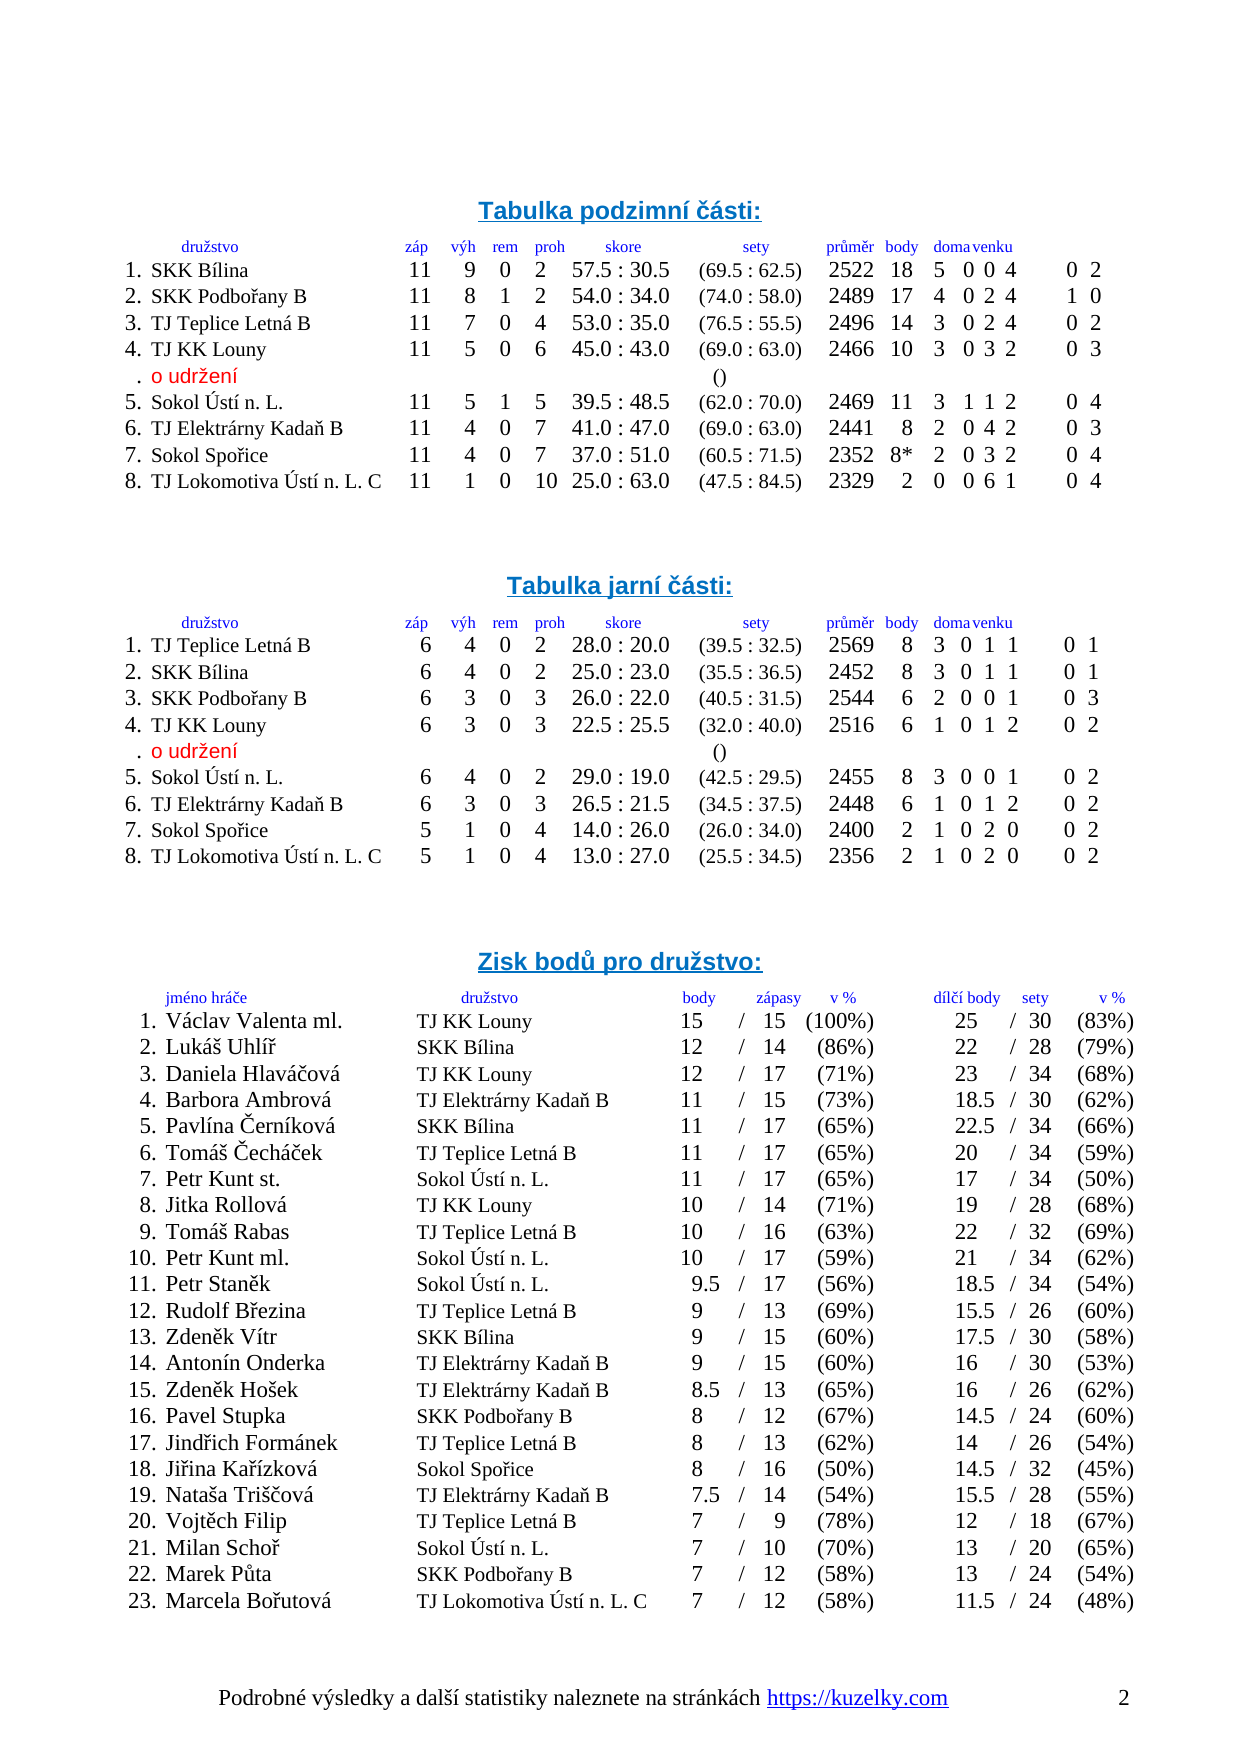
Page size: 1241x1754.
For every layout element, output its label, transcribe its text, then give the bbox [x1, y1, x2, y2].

text 17. Jindřich Formánek TJ Teplice Letná B 8 / 13 (62%) 14 / 26 (54%) [106, 1428, 1134, 1455]
text 8. Jitka Rollová TJ KK Louny 10 / 14 (71%) 19 / 28 (68%) [106, 1191, 1134, 1218]
text 2. SKK Podbořany B 11 8 1 2 54.0 : 34.0 (74.0 : 58.0) 2489 17 4 0 2 4 1 0 [106, 283, 1134, 309]
text 5. Sokol Ústí n. L. 6 4 0 2 29.0 : 19.0 (42.5 : 29.5) 2455 8 3 0 0 1 0 2 [106, 763, 1134, 790]
text 3. TJ Teplice Letná B 11 7 0 4 53.0 : 35.0 (76.5 : 55.5) 2496 14 3 0 2 4 0 2 [106, 309, 1134, 335]
text družstvo záp výh rem proh skore sety průměr body doma venku [106, 237, 1134, 256]
text 7. Sokol Spořice 5 1 0 4 14.0 : 26.0 (26.0 : 34.0) 2400 2 1 0 2 0 0 2 [106, 816, 1134, 842]
text . o udržení () [106, 362, 1134, 388]
text 5. Pavlína Černíková SKK Bílina 11 / 17 (65%) 22.5 / 34 (66%) [106, 1112, 1134, 1139]
text 1. SKK Bílina 11 9 0 2 57.5 : 30.5 (69.5 : 62.5) 2522 18 5 0 0 4 0 2 [106, 256, 1134, 283]
text 8. TJ Lokomotiva Ústí n. L. C 5 1 0 4 13.0 : 27.0 (25.5 : 34.5) 2356 2 1 0 2 0 0 2 [106, 842, 1134, 869]
text 21. Milan Schoř Sokol Ústí n. L. 7 / 10 (70%) 13 / 20 (65%) [106, 1534, 1134, 1560]
text 5. Sokol Ústí n. L. 11 5 1 5 39.5 : 48.5 (62.0 : 70.0) 2469 11 3 1 1 2 0 4 [106, 388, 1134, 414]
text 22. Marek Půta SKK Podbořany B 7 / 12 (58%) 13 / 24 (54%) [106, 1560, 1134, 1587]
text 4. TJ KK Louny 6 3 0 3 22.5 : 25.5 (32.0 : 40.0) 2516 6 1 0 1 2 0 2 [106, 711, 1134, 737]
text 6. TJ Elektrárny Kadaň B 11 4 0 7 41.0 : 47.0 (69.0 : 63.0) 2441 8 2 0 4 2 0 3 [106, 414, 1134, 441]
text 23. Marcela Bořutová TJ Lokomotiva Ústí n. L. C 7 / 12 (58%) 11.5 / 24 (48%) [106, 1587, 1134, 1613]
text 8. TJ Lokomotiva Ústí n. L. C 11 1 0 10 25.0 : 63.0 (47.5 : 84.5) 2329 2 0 0 6 1 0 4 [106, 467, 1134, 493]
text 2. SKK Bílina 6 4 0 2 25.0 : 23.0 (35.5 : 36.5) 2452 8 3 0 1 1 0 1 [106, 658, 1134, 684]
text 4. Barbora Ambrová TJ Elektrárny Kadaň B 11 / 15 (73%) 18.5 / 30 (62%) [106, 1086, 1134, 1112]
text 16. Pavel Stupka SKK Podbořany B 8 / 12 (67%) 14.5 / 24 (60%) [106, 1402, 1134, 1428]
text 3. SKK Podbořany B 6 3 0 3 26.0 : 22.0 (40.5 : 31.5) 2544 6 2 0 0 1 0 3 [106, 684, 1134, 711]
text 2. Lukáš Uhlíř SKK Bílina 12 / 14 (86%) 22 / 28 (79%) [106, 1033, 1134, 1059]
text 10. Petr Kunt ml. Sokol Ústí n. L. 10 / 17 (59%) 21 / 34 (62%) [106, 1244, 1134, 1270]
text jméno hráče družstvo body zápasy v % dílčí body sety v % [106, 988, 1134, 1007]
text . o udržení () [106, 737, 1134, 763]
text 14. Antonín Onderka TJ Elektrárny Kadaň B 9 / 15 (60%) 16 / 30 (53%) [106, 1349, 1134, 1376]
text 12. Rudolf Březina TJ Teplice Letná B 9 / 13 (69%) 15.5 / 26 (60%) [106, 1297, 1134, 1323]
text 7. Petr Kunt st. Sokol Ústí n. L. 11 / 17 (65%) 17 / 34 (50%) [106, 1165, 1134, 1191]
text 7. Sokol Spořice 11 4 0 7 37.0 : 51.0 (60.5 : 71.5) 2352 8* 2 0 3 2 0 4 [106, 441, 1134, 467]
text 4. TJ KK Louny 11 5 0 6 45.0 : 43.0 (69.0 : 63.0) 2466 10 3 0 3 2 0 3 [106, 335, 1134, 362]
text 19. Nataša Triščová TJ Elektrárny Kadaň B 7.5 / 14 (54%) 15.5 / 28 (55%) [106, 1481, 1134, 1508]
text 20. Vojtěch Filip TJ Teplice Letná B 7 / 9 (78%) 12 / 18 (67%) [106, 1508, 1134, 1534]
text 13. Zdeněk Vítr SKK Bílina 9 / 15 (60%) 17.5 / 30 (58%) [106, 1323, 1134, 1349]
text 6. TJ Elektrárny Kadaň B 6 3 0 3 26.5 : 21.5 (34.5 : 37.5) 2448 6 1 0 1 2 0 2 [106, 790, 1134, 816]
text 18. Jiřina Kařízková Sokol Spořice 8 / 16 (50%) 14.5 / 32 (45%) [106, 1455, 1134, 1481]
text 1. TJ Teplice Letná B 6 4 0 2 28.0 : 20.0 (39.5 : 32.5) 2569 8 3 0 1 1 0 1 [106, 632, 1134, 658]
text družstvo záp výh rem proh skore sety průměr body doma venku [106, 612, 1134, 632]
text Tabulka jarní části: [94, 571, 1145, 600]
text Zisk bodů pro družstvo: [94, 946, 1145, 975]
text 6. Tomáš Čecháček TJ Teplice Letná B 11 / 17 (65%) 20 / 34 (59%) [106, 1139, 1134, 1165]
text Tabulka podzimní části: [94, 196, 1145, 224]
text 15. Zdeněk Hošek TJ Elektrárny Kadaň B 8.5 / 13 (65%) 16 / 26 (62%) [106, 1376, 1134, 1402]
text 3. Daniela Hlaváčová TJ KK Louny 12 / 17 (71%) 23 / 34 (68%) [106, 1059, 1134, 1086]
text 9. Tomáš Rabas TJ Teplice Letná B 10 / 16 (63%) 22 / 32 (69%) [106, 1218, 1134, 1244]
text 1. Václav Valenta ml. TJ KK Louny 15 / 15 (100%) 25 / 30 (83%) [106, 1007, 1134, 1033]
text 11. Petr Staněk Sokol Ústí n. L. 9.5 / 17 (56%) 18.5 / 34 (54%) [106, 1270, 1134, 1297]
